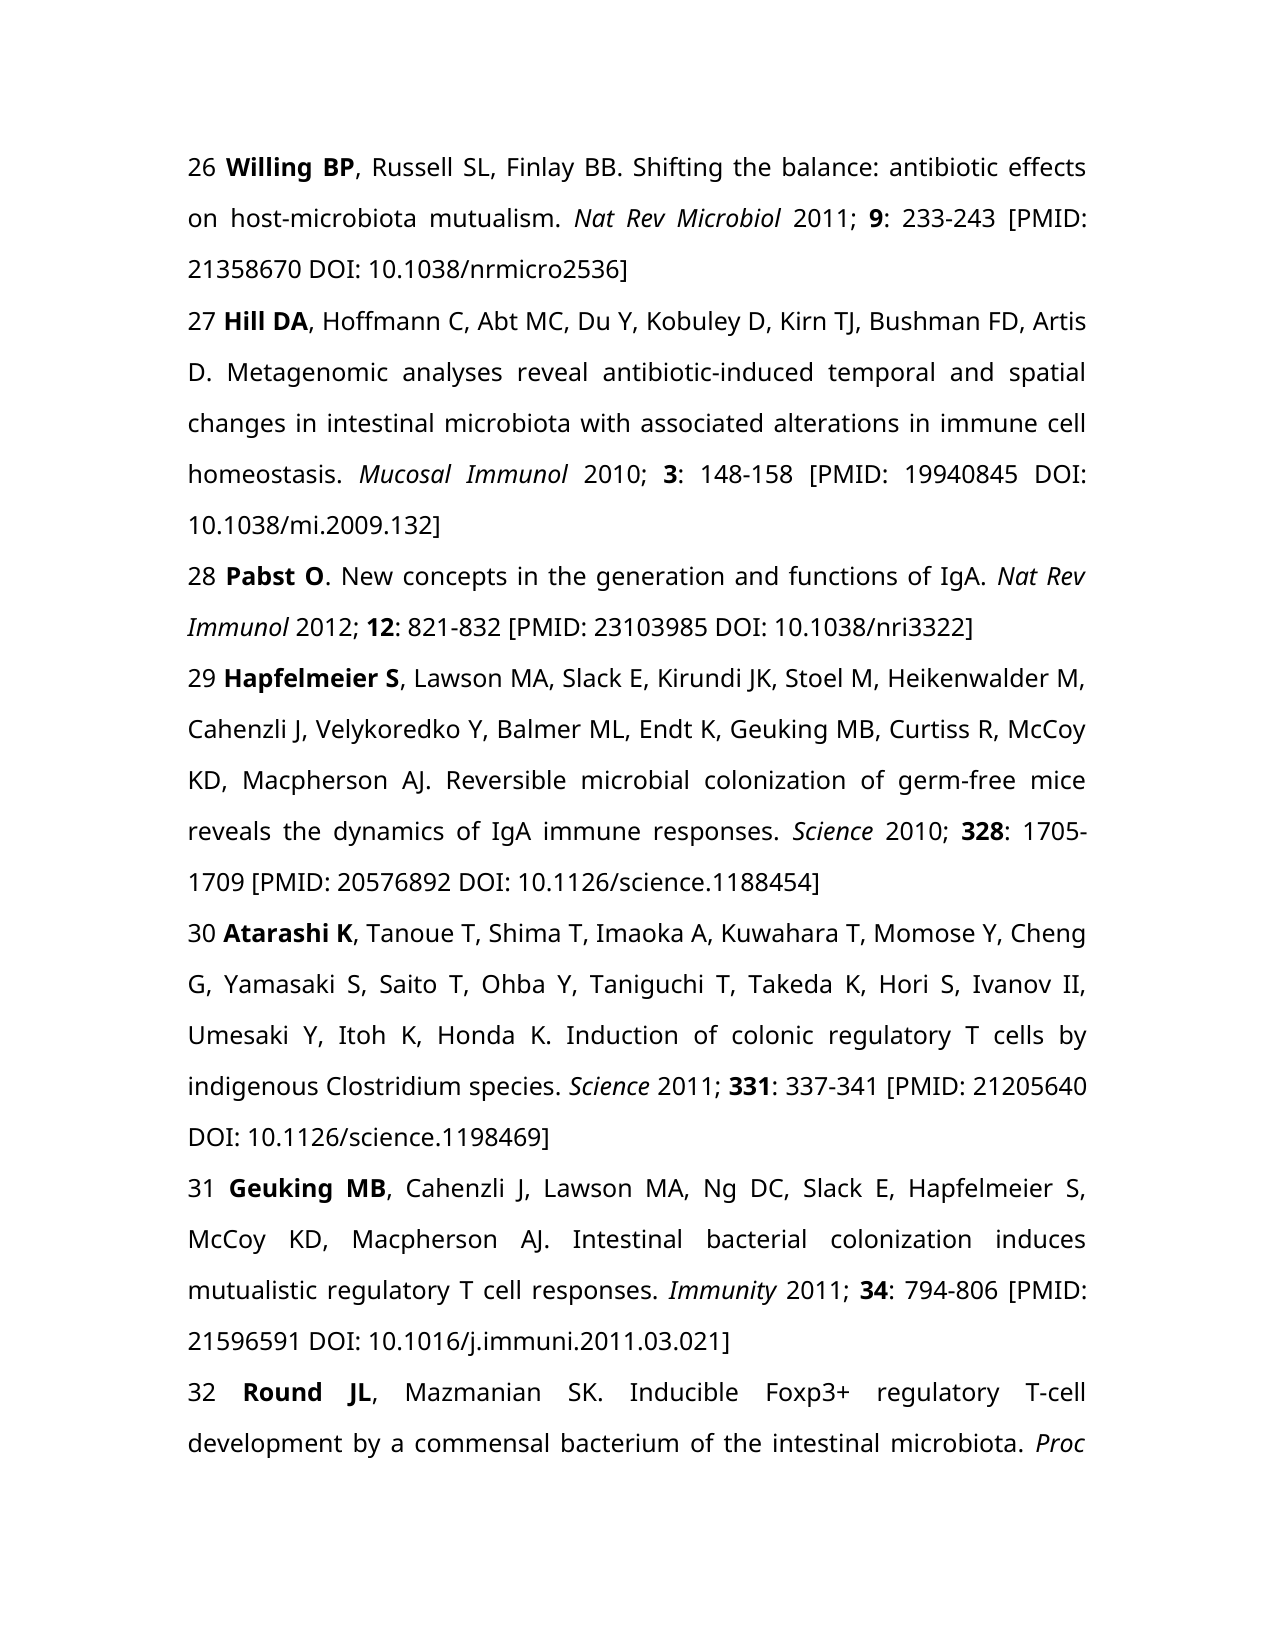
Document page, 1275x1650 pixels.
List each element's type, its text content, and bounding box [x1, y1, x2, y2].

text 27 Hill DA, Hoffmann C, Abt MC, Du Y, Kobuley D, Kirn TJ, Bushman FD, Artis D. Metagenomic analyses reveal antibiotic-induced temporal and spatial changes in intestinal microbiota with associated alterations in immune cell homeostasis. Mucosal Immunol 2010; 3: 148-158 [PMID: 19940845 DOI: 10.1038/mi.2009.132] [187, 303, 1087, 541]
text 31 Geuking MB, Cahenzli J, Lawson MA, Ng DC, Slack E, Hapfelmeier S, McCoy KD, Macpherson AJ. Intestinal bacterial colonization induces mutualistic regulatory T cell responses. Immunity 2011; 34: 794-806 [PMID: 21596591 DOI: 10.1016/j.immuni.2011.03.021] [187, 1171, 1087, 1358]
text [187, 1375, 1087, 1460]
text 26 Willing BP, Russell SL, Finlay BB. Shifting the balance: antibiotic effects on host-microbiota mutualism. Nat Rev Microbiol 2011; 9: 233-243 [PMID: 21358670 DOI: 10.1038/nrmicro2536] [187, 150, 1087, 286]
text 30 Atarashi K, Tanoue T, Shima T, Imaoka A, Kuwahara T, Momose Y, Cheng G, Yamasaki S, Saito T, Ohba Y, Taniguchi T, Takeda K, Hori S, Ivanov II, Umesaki Y, Itoh K, Honda K. Induction of colonic regulatory T cells by indigenous Clostridium species. Science 2011; 331: 337-341 [PMID: 21205640 DOI: 10.1126/science.1198469] [187, 916, 1087, 1154]
text 29 Hapfelmeier S, Lawson MA, Slack E, Kirundi JK, Stoel M, Heikenwalder M, Cahenzli J, Velykoredko Y, Balmer ML, Endt K, Geuking MB, Curtiss R, McCoy KD, Macpherson AJ. Reversible microbial colonization of germ-free mice reveals the dynamics of IgA immune responses. Science 2010; 328: 1705-1709 [PMID: 20576892 DOI: 10.1126/science.1188454] [187, 660, 1087, 899]
text 28 Pabst O. New concepts in the generation and functions of IgA. Nat Rev Immunol 2012; 12: 821-832 [PMID: 23103985 DOI: 10.1038/nri3322] [187, 558, 1087, 643]
